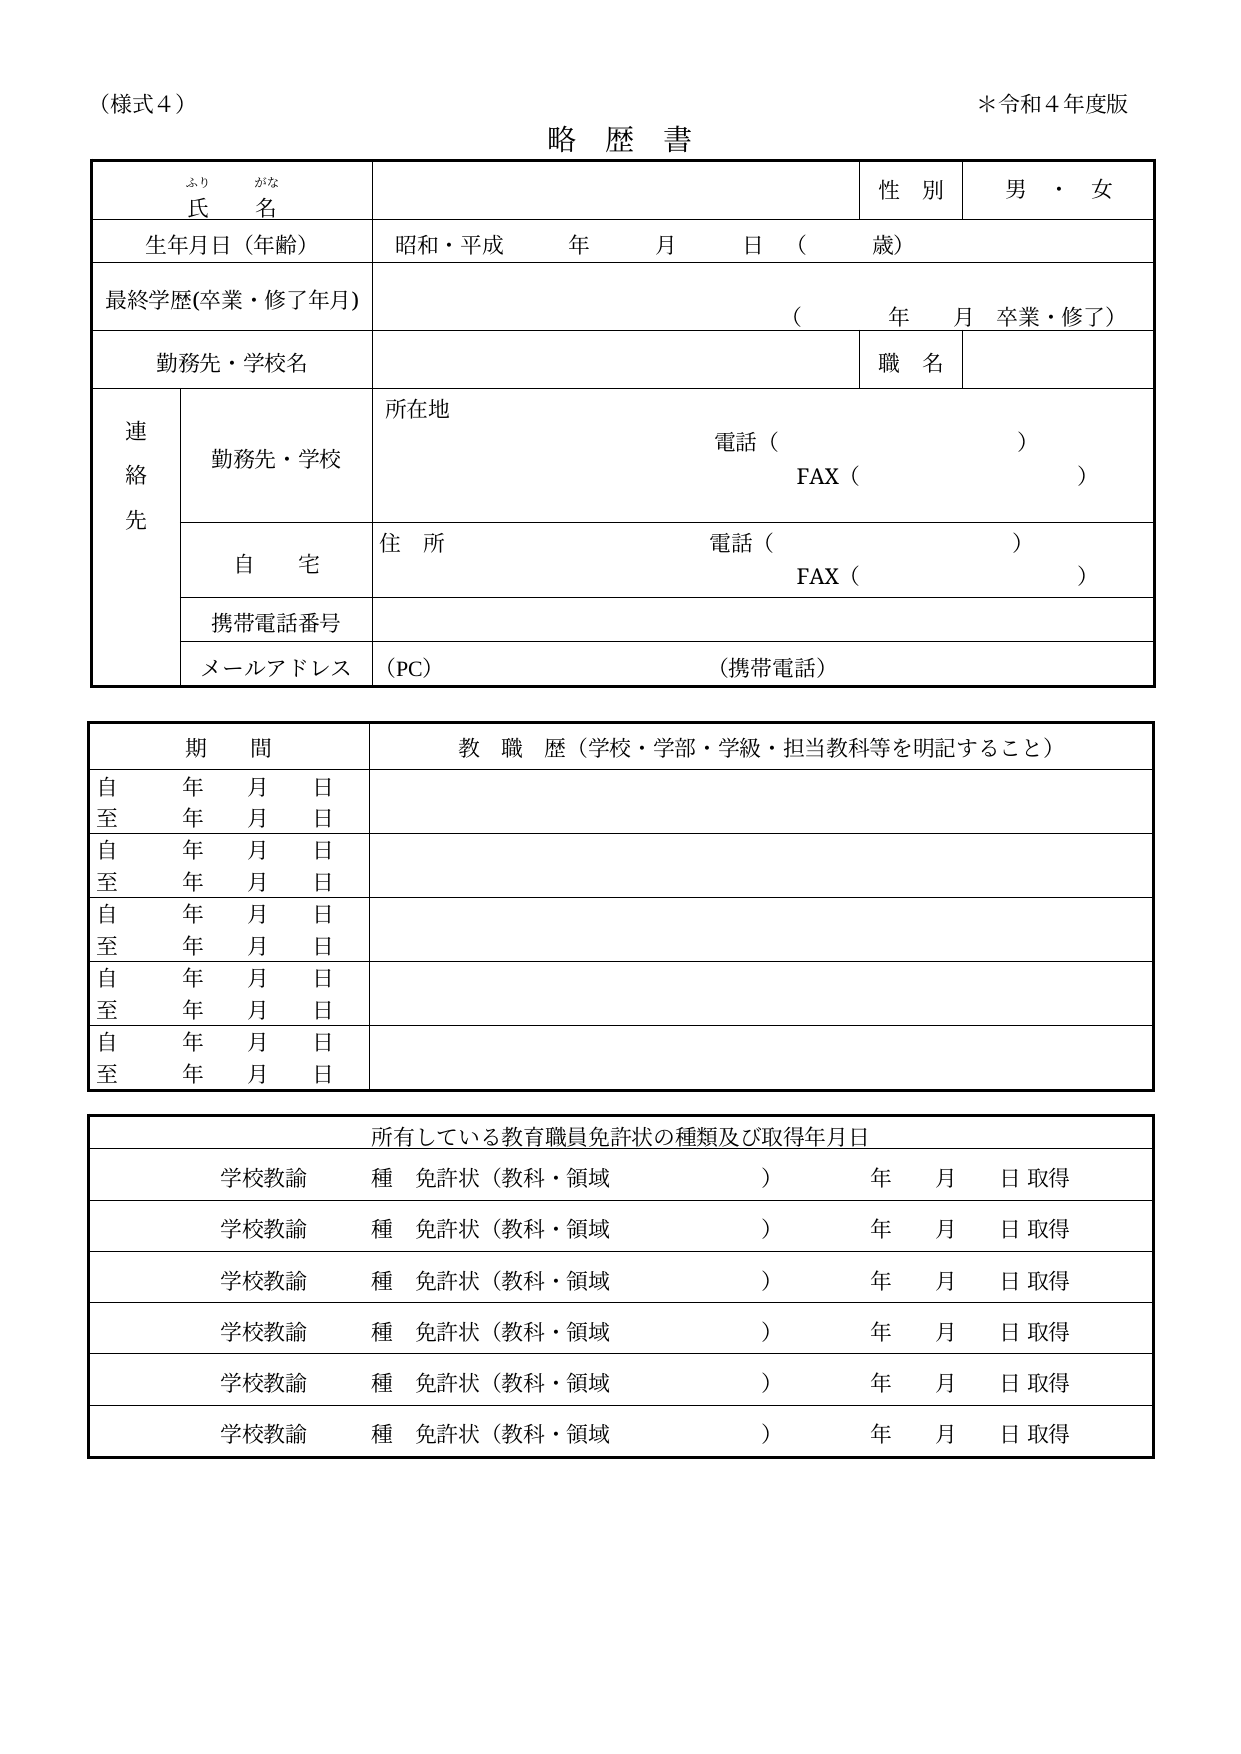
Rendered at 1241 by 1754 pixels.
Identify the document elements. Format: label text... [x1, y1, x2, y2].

table_cell 学校教諭 種 免許状（教科・領域 ） 年 月 日 取得 [90, 1149, 1152, 1199]
table_cell 携帯電話番号 [181, 598, 372, 641]
table_cell 住 所 電話（ ） FAX（ ） 住 所 X（ ） [373, 523, 1153, 597]
table_cell [373, 331, 859, 388]
table_cell 自 年 月 日 至 年 月 日 [90, 834, 369, 897]
text 略 歴 書 [89, 117, 1152, 158]
table_header 所有している教育職員免許状の種類及び取得年月日 [90, 1117, 1152, 1148]
table_header 男 ・ 女 [963, 162, 1153, 219]
table_cell 学校教諭 種 免許状（教科・領域 ） 年 月 日 取得 [90, 1201, 1152, 1251]
table_header 性 別 [860, 162, 962, 219]
table_header 期 間 [90, 724, 369, 769]
table_cell 学校教諭 種 免許状（教科・領域 ） 年 月 日 取得 [90, 1252, 1152, 1302]
table_cell [370, 770, 1152, 833]
table_cell （PC） （携帯電話） [373, 642, 1153, 685]
table_header 教 職 歴（学校・学部・学級・担当教科等を明記すること） [370, 724, 1152, 769]
table_cell 自 年 月 日 至 年 月 日 [90, 770, 369, 833]
table_cell メールアドレス [181, 642, 372, 685]
table_cell 自 宅 [181, 523, 372, 597]
table_cell [370, 1026, 1152, 1088]
table_cell [373, 598, 1153, 641]
table_cell [370, 962, 1152, 1024]
table_cell 職 名 [860, 331, 962, 388]
table_cell 勤務先・学校 [181, 389, 372, 522]
table_cell （ 年 月 卒業・修了） [373, 263, 1153, 329]
text （様式４） ＊令和４年度版 [89, 94, 1152, 117]
table_cell 学校教諭 種 免許状（教科・領域 ） 年 月 日 取得 [90, 1406, 1152, 1456]
table_cell 昭和・平成 年 月 日 （ 歳） [373, 220, 1153, 262]
table_cell 学校教諭 種 免許状（教科・領域 ） 年 月 日 取得 [90, 1303, 1152, 1353]
table_cell 自 年 月 日 至 年 月 日 [90, 1026, 369, 1088]
table_cell 学校教諭 種 免許状（教科・領域 ） 年 月 日 取得 [90, 1354, 1152, 1404]
table_cell 自 年 月 日 至 年 月 日 [90, 962, 369, 1024]
table_header [93, 162, 372, 219]
table_cell 所在地 電話（ ） FAX（ ） [373, 389, 1153, 522]
table_cell 生年月日（年齢） [93, 220, 372, 262]
table_cell [370, 898, 1152, 961]
table_header [373, 162, 859, 219]
table_cell [963, 331, 1153, 388]
table_cell 自 年 月 日 至 年 月 日 [90, 898, 369, 961]
table_cell 最終学歴(卒業・修了年月) [93, 263, 372, 329]
table_cell 連 絡 先 [93, 389, 180, 685]
table_cell 勤務先・学校名 [93, 331, 372, 388]
table_cell [370, 834, 1152, 897]
